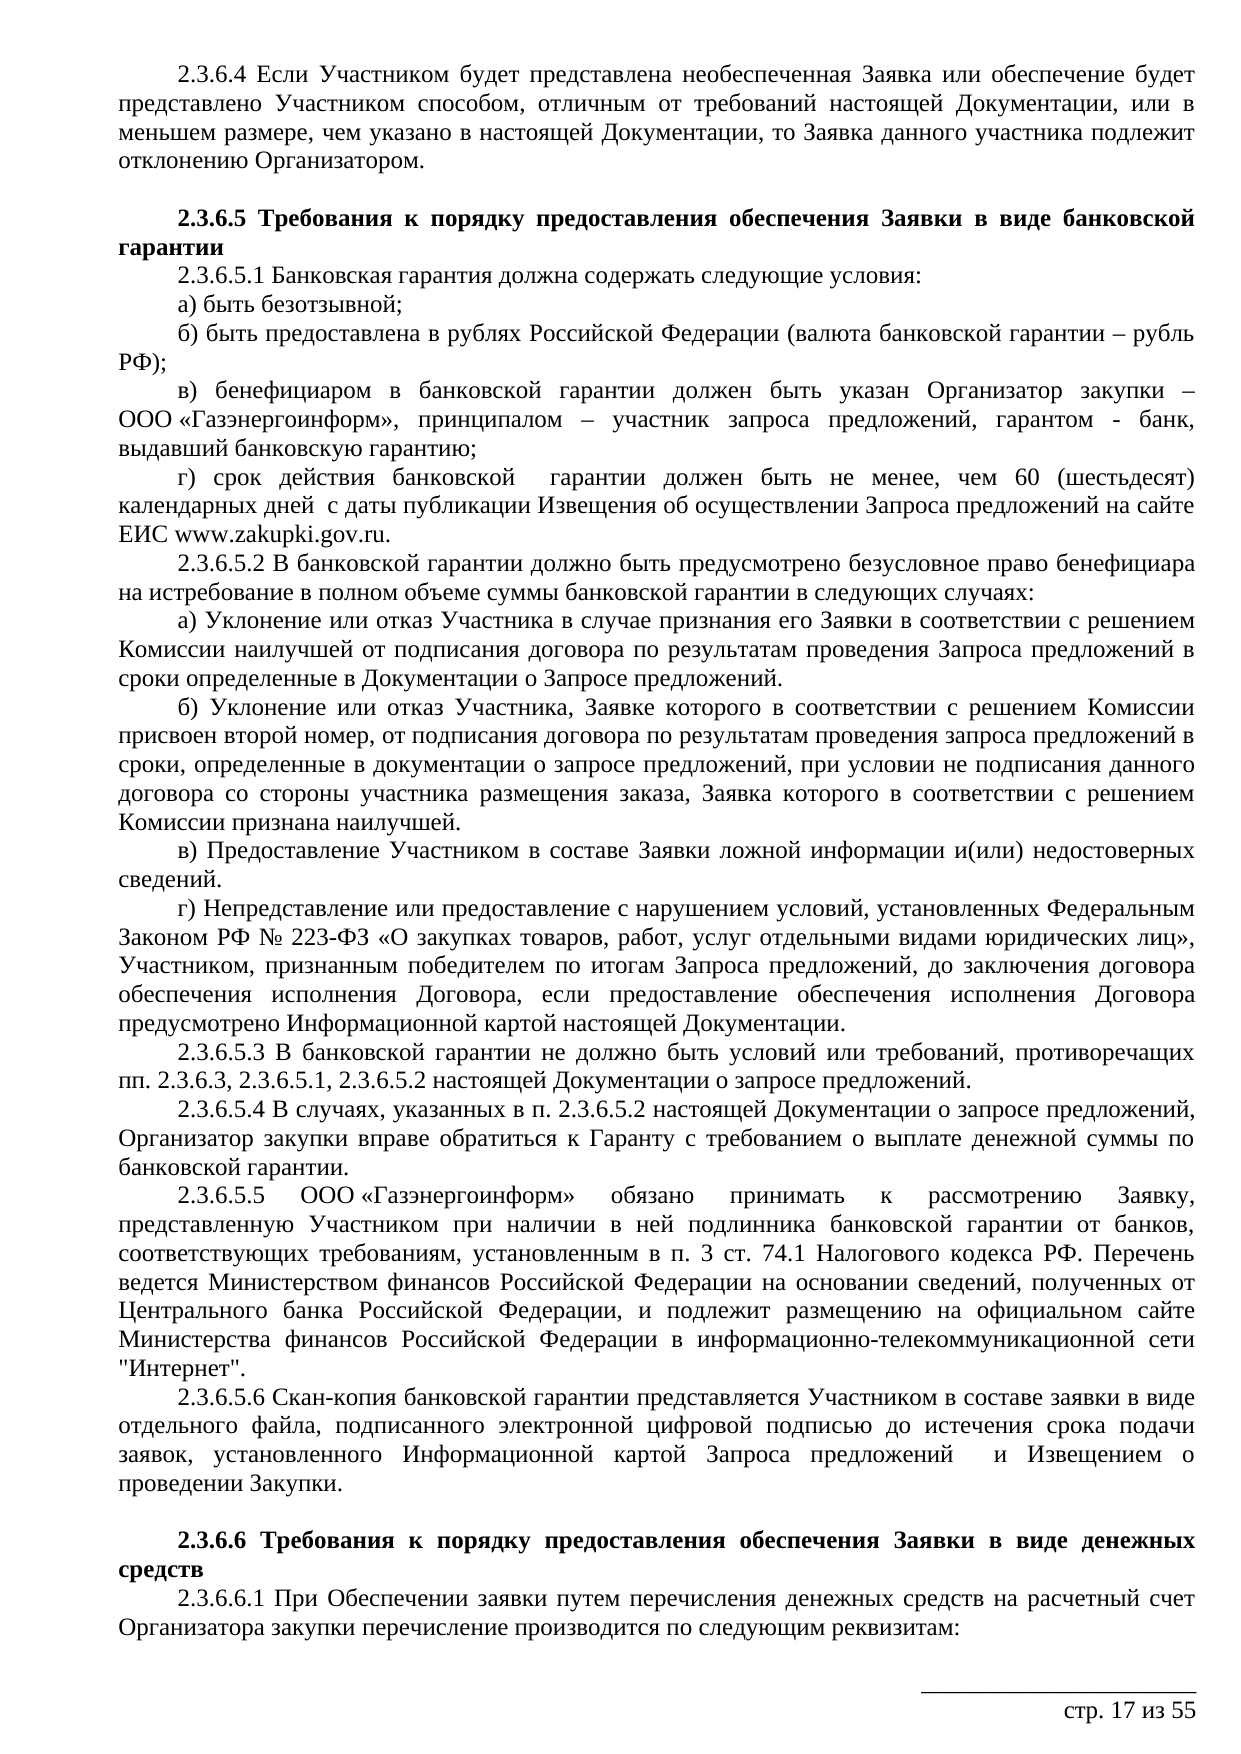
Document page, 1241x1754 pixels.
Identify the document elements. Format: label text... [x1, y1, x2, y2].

text 2.3.6.6 Требования к порядку предоставления обеспечения Заявки в виде денежных средств [118, 1525, 1196, 1583]
text г) срок действия банковской гарантии должен быть не менее, чем 60 (шестьдесят) календарных дней с даты публикации Извещения об осуществлении Запроса предложений на сайте ЕИС www.zakupki.gov.ru. [118, 462, 1196, 548]
text б) быть предоставлена в рублях Российской Федерации (валюта банковской гарантии – рубль РФ); [118, 318, 1196, 375]
text 2.3.6.5.3 В банковской гарантии не должно быть условий или требований, противоречащих пп. 2.3.6.3, 2.3.6.5.1, 2.3.6.5.2 настоящей Документации о запросе предложений. [118, 1037, 1196, 1094]
text 2.3.6.5.5 ООО «Газэнергоинформ» обязано принимать к рассмотрению Заявку, представленную Участником при наличии в ней подлинника банковской гарантии от банков, соответствующих требованиям, установленным в п. 3 ст. 74.1 Налогового кодекса РФ. Перечень ведется Министерством финансов Российской Федерации на основании сведений, полученных от Центрального банка Российской Федерации, и подлежит размещению на официальном сайте Министерства финансов Российской Федерации в информационно-телекоммуникационной сети "Интернет". [118, 1180, 1196, 1382]
text в) Предоставление Участником в составе Заявки ложной информации и(или) недостоверных сведений. [118, 835, 1196, 893]
text 2.3.6.5.2 В банковской гарантии должно быть предусмотрено безусловное право бенефициара на истребование в полном объеме суммы банковской гарантии в следующих случаях: [118, 548, 1196, 605]
text а) Уклонение или отказ Участника в случае признания его Заявки в соответствии с решением Комиссии наилучшей от подписания договора по результатам проведения Запроса предложений в сроки определенные в Документации о Запросе предложений. [118, 605, 1196, 692]
text 2.3.6.4 Если Участником будет представлена необеспеченная Заявка или обеспечение будет представлено Участником способом, отличным от требований настоящей Документации, или в меньшем размере, чем указано в настоящей Документации, то Заявка данного участника подлежит отклонению Организатором. [118, 59, 1196, 174]
text а) быть безотзывной; [118, 289, 1196, 318]
text в) бенефициаром в банковской гарантии должен быть указан Организатор закупки – ООО «Газэнергоинформ», принципалом – участник запроса предложений, гарантом - банк, выдавший банковскую гарантию; [118, 375, 1196, 462]
text 2.3.6.5.6 Скан-копия банковской гарантии представляется Участником в составе заявки в виде отдельного файла, подписанного электронной цифровой подписью до истечения срока подачи заявок, установленного Информационной картой Запроса предложений и Извещением о проведении Закупки. [118, 1382, 1196, 1497]
text б) Уклонение или отказ Участника, Заявке которого в соответствии с решением Комиссии присвоен второй номер, от подписания договора по результатам проведения запроса предложений в сроки, определенные в документации о запросе предложений, при условии не подписания данного договора со стороны участника размещения заказа, Заявка которого в соответствии с решением Комиссии признана наилучшей. [118, 692, 1196, 835]
text 2.3.6.5.4 В случаях, указанных в п. 2.3.6.5.2 настоящей Документации о запросе предложений, Организатор закупки вправе обратиться к Гаранту с требованием о выплате денежной суммы по банковской гарантии. [118, 1094, 1196, 1180]
text г) Непредставление или предоставление с нарушением условий, установленных Федеральным Законом РФ № 223-ФЗ «О закупках товаров, работ, услуг отдельными видами юридических лиц», Участником, признанным победителем по итогам Запроса предложений, до заключения договора обеспечения исполнения Договора, если предоставление обеспечения исполнения Договора предусмотрено Информационной картой настоящей Документации. [118, 893, 1196, 1037]
text 2.3.6.5.1 Банковская гарантия должна содержать следующие условия: [118, 260, 1196, 289]
text 2.3.6.6.1 При Обеспечении заявки путем перечисления денежных средств на расчетный счет Организатора закупки перечисление производится по следующим реквизитам: [118, 1583, 1196, 1640]
text 2.3.6.5 Требования к порядку предоставления обеспечения Заявки в виде банковской гарантии [118, 203, 1196, 260]
